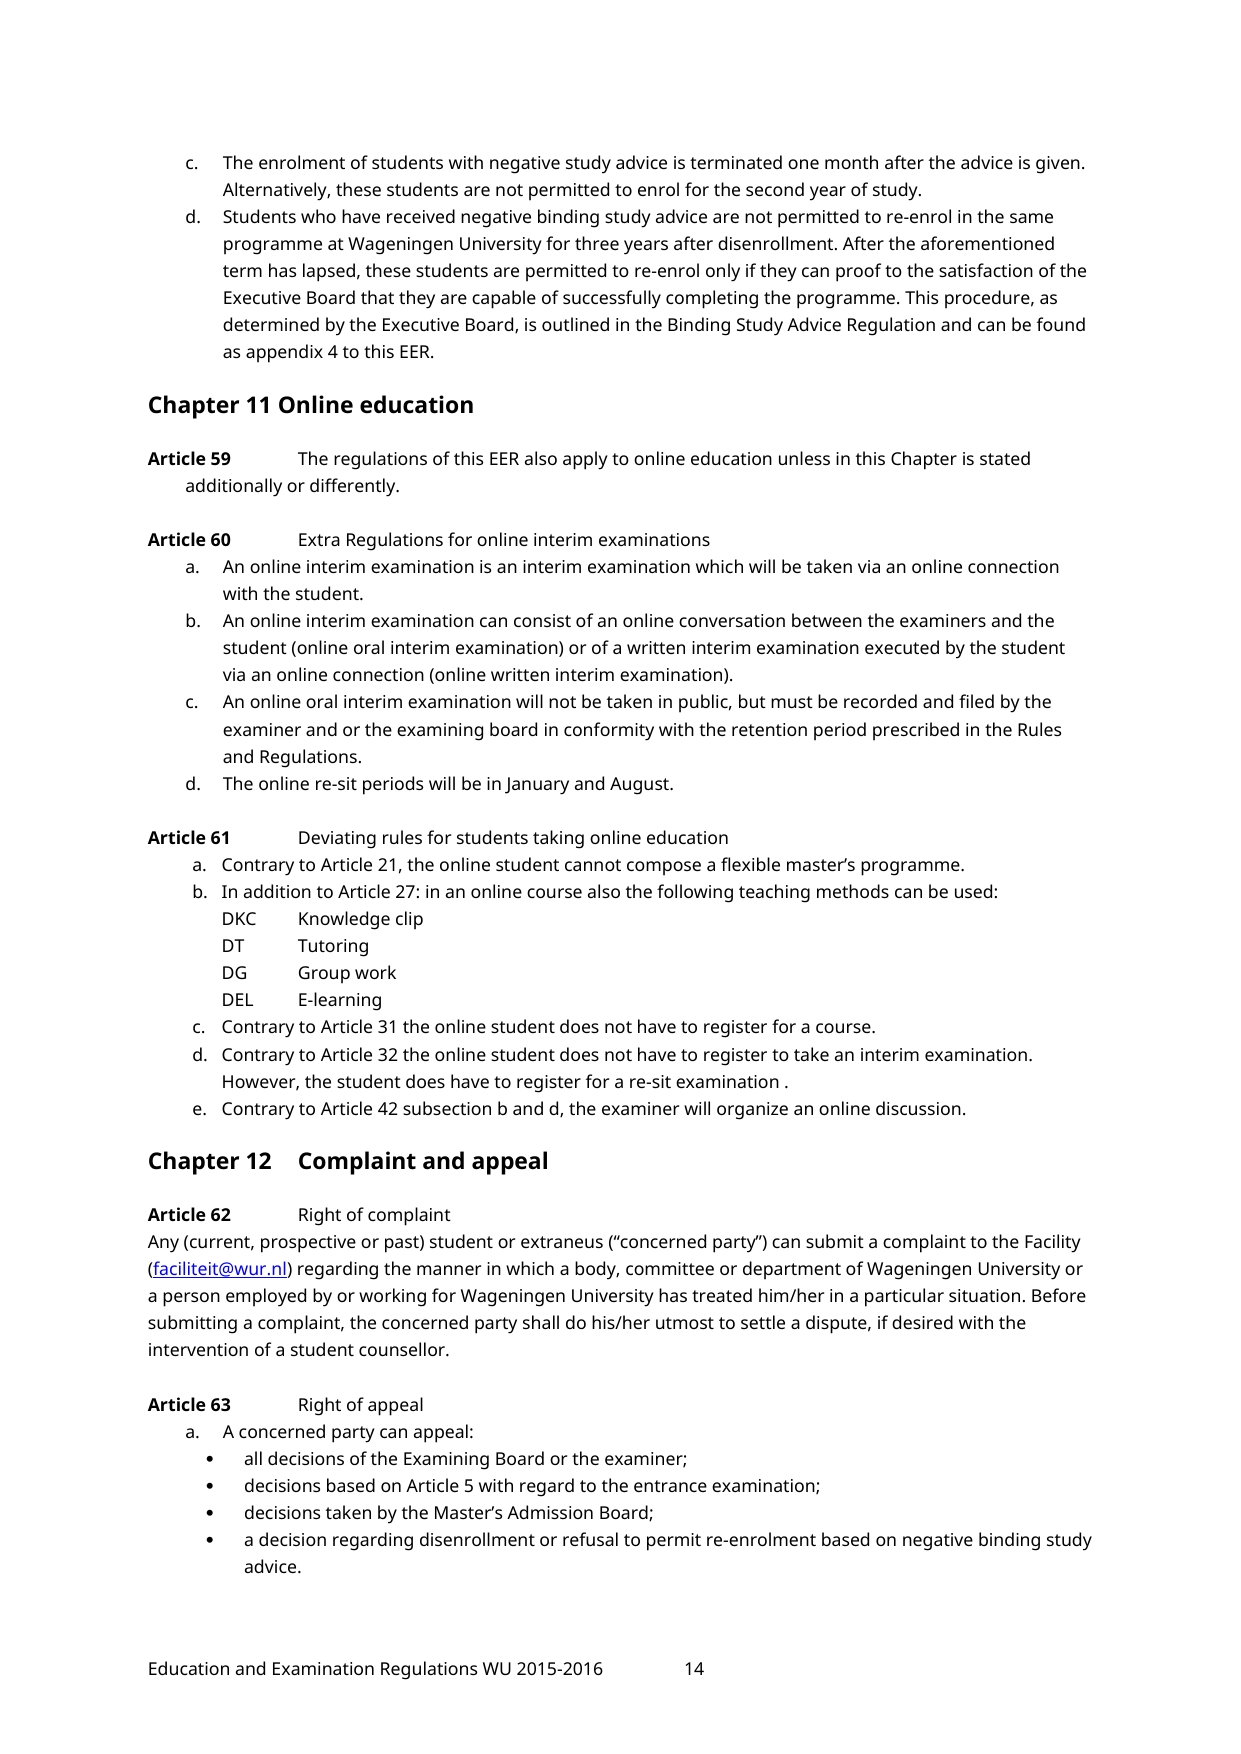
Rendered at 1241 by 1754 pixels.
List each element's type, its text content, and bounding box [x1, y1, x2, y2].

list Contrary to Article 32 the online student does not have to register to take an interim examination. However, the student does have to register for a re-sit examination . [192, 1039, 1093, 1093]
text The regulations of this EER also apply to online education unless in this Chapter is stated additionally or differently. [148, 443, 1093, 498]
text Deviating rules for students taking online education [148, 823, 1093, 850]
list Contrary to Article 42 subsection b and d, the examiner will organize an online discussion. [192, 1093, 1093, 1121]
list DEL E-learning [221, 985, 1093, 1012]
subtitle Chapter 11 Online education [148, 391, 1093, 418]
text Right of complaint [148, 1200, 1093, 1227]
subtitle Chapter 12 Complaint and appeal [148, 1148, 1093, 1175]
list a decision regarding disenrollment or refusal to permit re-enrolment based on negative binding study advice. [207, 1525, 1093, 1579]
list Contrary to Article 21, the online student cannot compose a flexible master’s programme. [192, 850, 1093, 877]
list A concerned party can appeal: [185, 1416, 1093, 1443]
text Right of appeal [148, 1389, 1093, 1416]
list The enrolment of students with negative study advice is terminated one month after the advice is given. Alternatively, these students are not permitted to enrol for the second year of study. [185, 148, 1093, 202]
list decisions based on Article 5 with regard to the entrance examination; [207, 1471, 1093, 1498]
list all decisions of the Examining Board or the examiner; [207, 1443, 1093, 1471]
list DKC Knowledge clip [221, 904, 1093, 931]
list Contrary to Article 31 the online student does not have to register for a course. [192, 1012, 1093, 1039]
list DT Tutoring [221, 931, 1093, 958]
list DG Group work [221, 958, 1093, 985]
text Extra Regulations for online interim examinations [148, 525, 1093, 552]
list The online re-sit periods will be in January and August. [185, 768, 1093, 796]
text Any (current, prospective or past) student or extraneus (“concerned party”) can submit a complaint to the Facility (faciliteit@wur.nl) regarding the manner in which a body, committee or department of Wageningen University or a person employed by or working for Wageningen University has treated him/her in a particular situation. Before submitting a complaint, the concerned party shall do his/her utmost to settle a dispute, if desired with the intervention of a student counsellor. [148, 1227, 1093, 1362]
list An online oral interim examination will not be taken in public, but must be recorded and filed by the examiner and or the examining board in conformity with the retention period prescribed in the Rules and Regulations. [185, 687, 1093, 768]
list Students who have received negative binding study advice are not permitted to re-enrol in the same programme at Wageningen University for three years after disenrollment. After the aforementioned term has lapsed, these students are permitted to re-enrol only if they can proof to the satisfaction of the Executive Board that they are capable of successfully completing the programme. This procedure, as determined by the Executive Board, is outlined in the Binding Study Advice Regulation and can be found as appendix 4 to this EER. [185, 202, 1093, 364]
list An online interim examination can consist of an online conversation between the examiners and the student (online oral interim examination) or of a written interim examination executed by the student via an online connection (online written interim examination). [185, 606, 1093, 687]
list decisions taken by the Master’s Admission Board; [207, 1498, 1093, 1525]
list An online interim examination is an interim examination which will be taken via an online connection with the student. [185, 552, 1093, 606]
list In addition to Article 27: in an online course also the following teaching methods can be used: [192, 877, 1093, 904]
